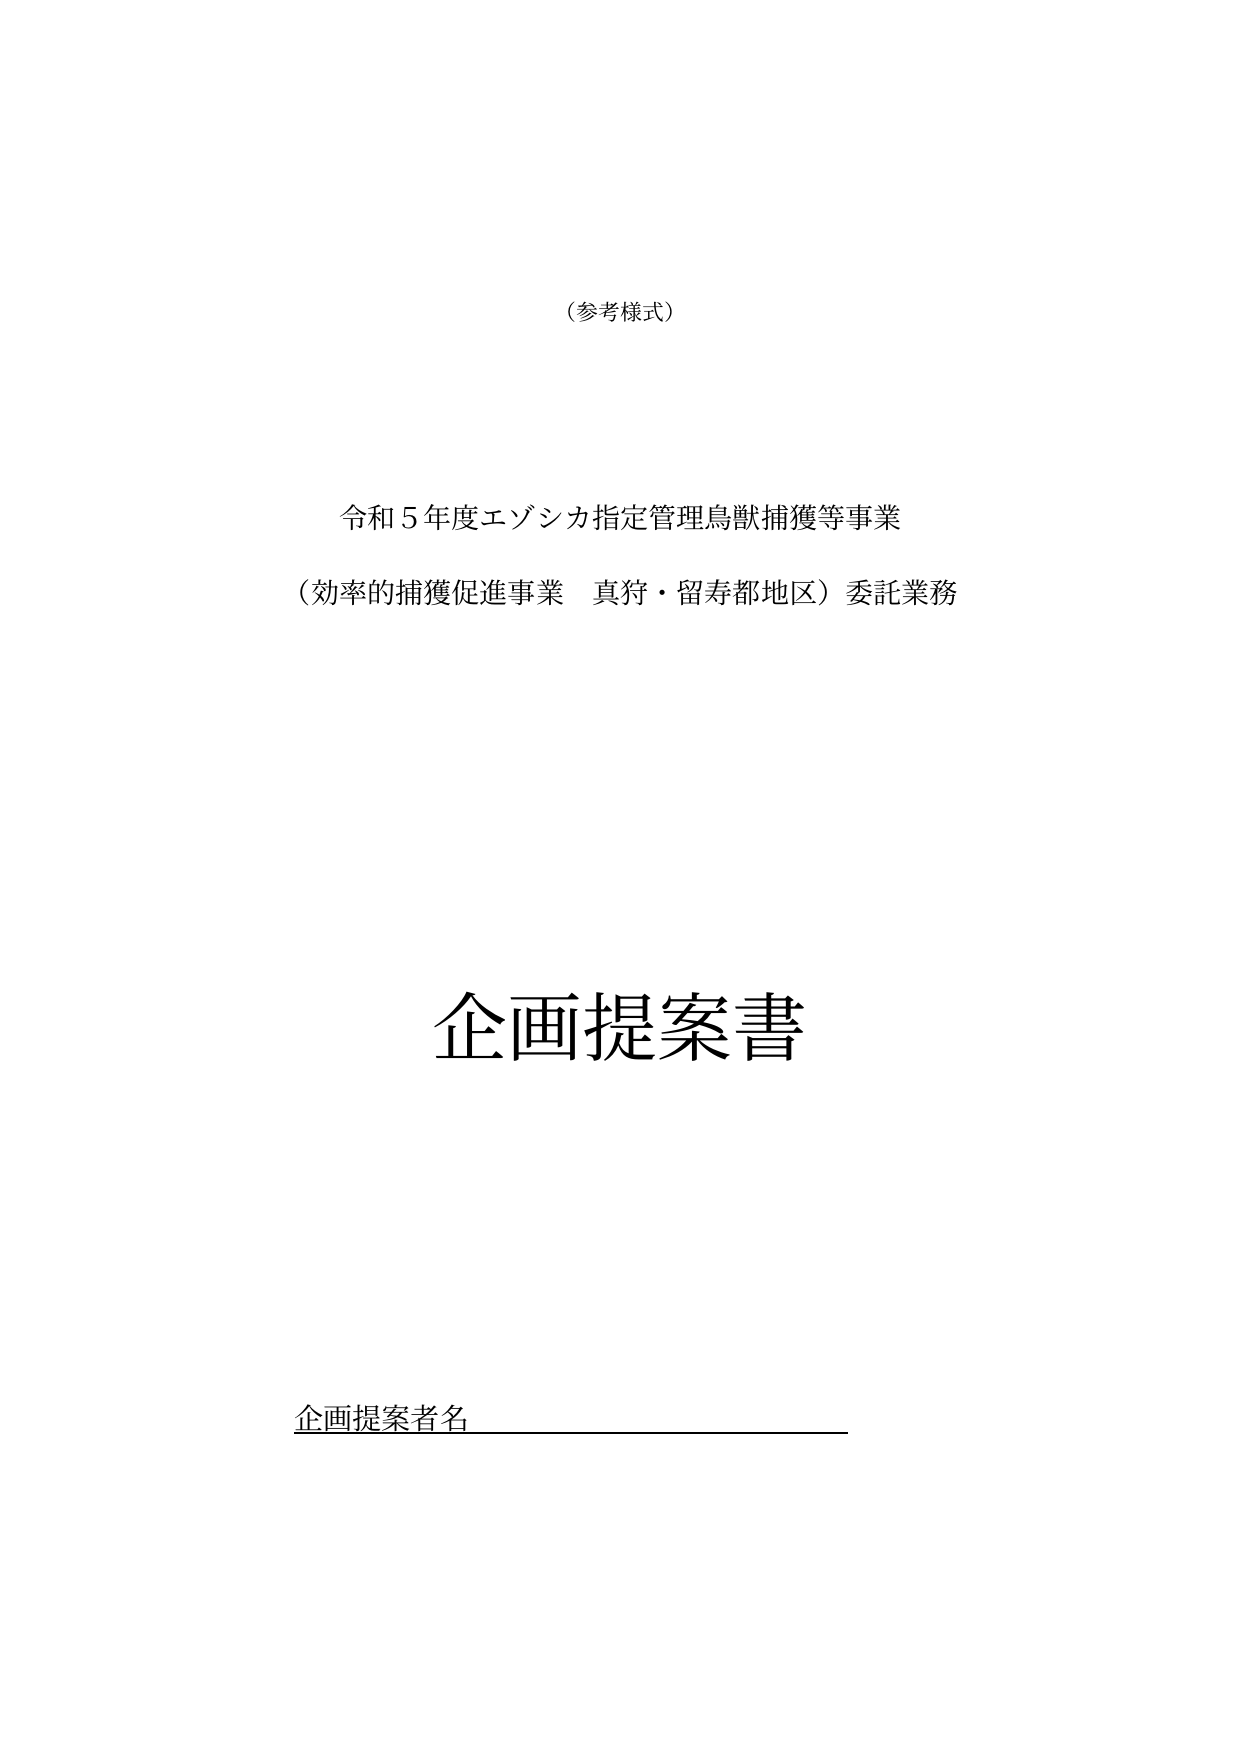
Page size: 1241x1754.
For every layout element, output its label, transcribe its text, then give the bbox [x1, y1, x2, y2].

text 令和５年度エゾシカ指定管理鳥獣捕獲等事業 [177, 479, 1063, 554]
text 企画提案書 [177, 967, 1063, 1079]
text 企画提案者名 [177, 1379, 1063, 1454]
text （参考様式） [177, 292, 1063, 329]
text （効率的捕獲促進事業 真狩・留寿都地区）委託業務 [177, 554, 1063, 629]
